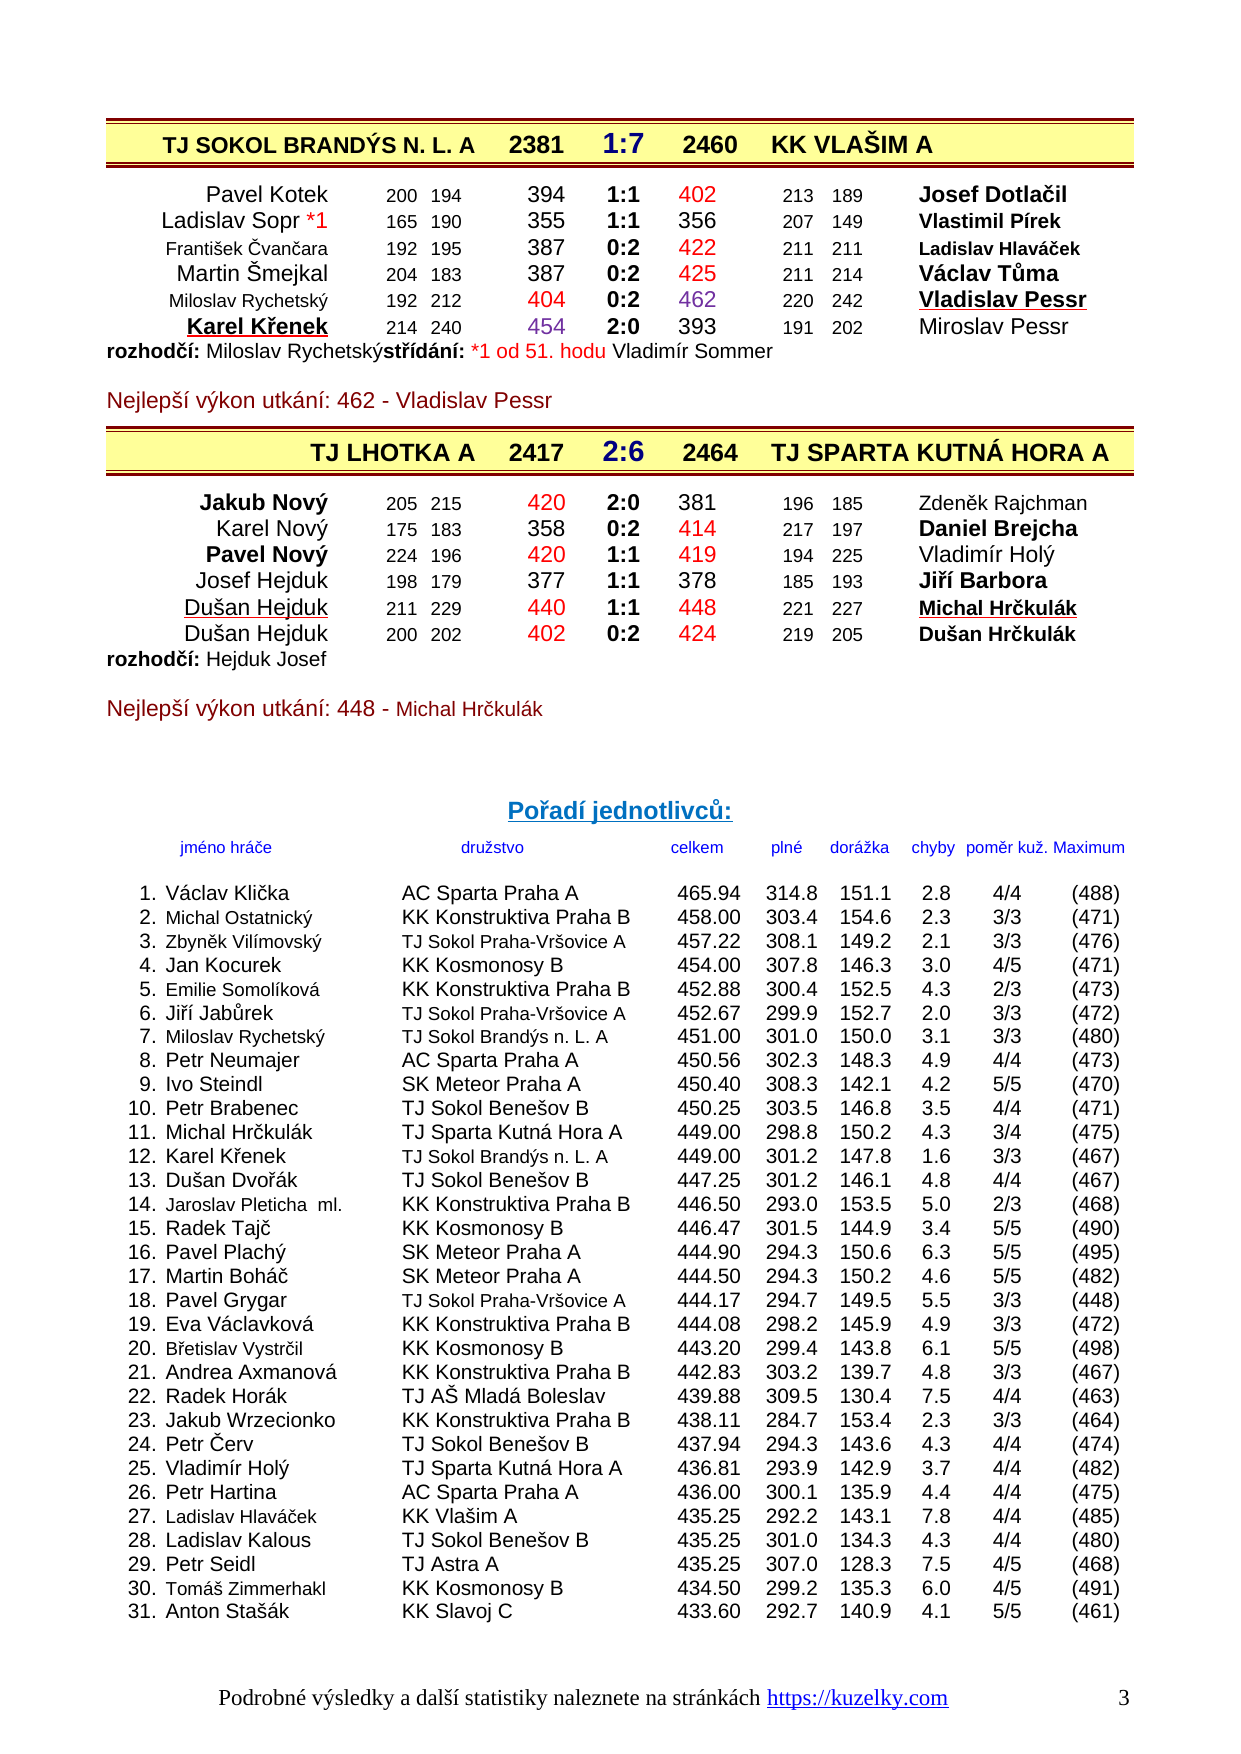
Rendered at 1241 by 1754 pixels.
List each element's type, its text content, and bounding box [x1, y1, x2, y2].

text 8. Petr Neumajer AC Sparta Praha A 450.56 302.3 148.3 4.9 4/4 (473) [106, 1048, 1134, 1072]
text Dušan Hejduk 200 202 402 0:2 424 219 205 Dušan Hrčkulák [106, 620, 1134, 647]
text 27. Ladislav Hlaváček KK Vlašim A 435.25 292.2 143.1 7.8 4/4 (485) [106, 1503, 1134, 1527]
text Pořadí jednotlivců: [94, 796, 1145, 825]
text Karel Křenek 214 240 454 2:0 393 191 202 Miroslav Pessr [106, 313, 1134, 339]
text 3. Zbyněk Vilímovský TJ Sokol Praha-Vršovice A 457.22 308.1 149.2 2.1 3/3 (476) [106, 928, 1134, 952]
text 24. Petr Červ TJ Sokol Benešov B 437.94 294.3 143.6 4.3 4/4 (474) [106, 1432, 1134, 1456]
text 7. Miloslav Rychetský TJ Sokol Brandýs n. L. A 451.00 301.0 150.0 3.1 3/3 (480) [106, 1024, 1134, 1048]
text 10. Petr Brabenec TJ Sokol Benešov B 450.25 303.5 146.8 3.5 4/4 (471) [106, 1096, 1134, 1120]
text Pavel Kotek 200 194 394 1:1 402 213 189 Josef Dotlačil [106, 181, 1134, 207]
text 16. Pavel Plachý SK Meteor Praha A 444.90 294.3 150.6 6.3 5/5 (495) [106, 1240, 1134, 1264]
text 13. Dušan Dvořák TJ Sokol Benešov B 447.25 301.2 146.1 4.8 4/4 (467) [106, 1168, 1134, 1192]
text Miloslav Rychetský 192 212 404 0:2 462 220 242 Vladislav Pessr [106, 286, 1134, 313]
text 26. Petr Hartina AC Sparta Praha A 436.00 300.1 135.9 4.4 4/4 (475) [106, 1479, 1134, 1503]
text 31. Anton Stašák KK Slavoj C 433.60 292.7 140.9 4.1 5/5 (461) [106, 1599, 1134, 1623]
text František Čvančara 192 195 387 0:2 422 211 211 Ladislav Hlaváček [106, 233, 1134, 260]
text 19. Eva Václavková KK Konstruktiva Praha B 444.08 298.2 145.9 4.9 3/3 (472) [106, 1312, 1134, 1336]
text 12. Karel Křenek TJ Sokol Brandýs n. L. A 449.00 301.2 147.8 1.6 3/3 (467) [106, 1144, 1134, 1168]
text 1. Václav Klička AC Sparta Praha A 465.94 314.8 151.1 2.8 4/4 (488) [106, 881, 1134, 904]
text 28. Ladislav Kalous TJ Sokol Benešov B 435.25 301.0 134.3 4.3 4/4 (480) [106, 1527, 1134, 1551]
text 2. Michal Ostatnický KK Konstruktiva Praha B 458.00 303.4 154.6 2.3 3/3 (471) [106, 904, 1134, 928]
text 11. Michal Hrčkulák TJ Sparta Kutná Hora A 449.00 298.8 150.2 4.3 3/4 (475) [106, 1120, 1134, 1144]
text rozhodčí: Hejduk Josef [106, 647, 1134, 671]
text Jakub Nový 205 215 420 2:0 381 196 185 Zdeněk Rajchman [106, 488, 1134, 515]
text 17. Martin Boháč SK Meteor Praha A 444.50 294.3 150.2 4.6 5/5 (482) [106, 1264, 1134, 1288]
text 21. Andrea Axmanová KK Konstruktiva Praha B 442.83 303.2 139.7 4.8 3/3 (467) [106, 1360, 1134, 1384]
text rozhodčí: Miloslav Rychetskýstřídání: *1 od 51. hodu Vladimír Sommer [106, 339, 1134, 363]
text Nejlepší výkon utkání: 462 - Vladislav Pessr [106, 387, 1134, 413]
text 25. Vladimír Holý TJ Sparta Kutná Hora A 436.81 293.9 142.9 3.7 4/4 (482) [106, 1456, 1134, 1479]
text 23. Jakub Wrzecionko KK Konstruktiva Praha B 438.11 284.7 153.4 2.3 3/3 (464) [106, 1408, 1134, 1432]
text 5. Emilie Somolíková KK Konstruktiva Praha B 452.88 300.4 152.5 4.3 2/3 (473) [106, 976, 1134, 1000]
text 4. Jan Kocurek KK Kosmonosy B 454.00 307.8 146.3 3.0 4/5 (471) [106, 952, 1134, 976]
text 22. Radek Horák TJ AŠ Mladá Boleslav 439.88 309.5 130.4 7.5 4/4 (463) [106, 1384, 1134, 1408]
text 15. Radek Tajč KK Kosmonosy B 446.47 301.5 144.9 3.4 5/5 (490) [106, 1216, 1134, 1240]
text 6. Jiří Jabůrek TJ Sokol Praha-Vršovice A 452.67 299.9 152.7 2.0 3/3 (472) [106, 1000, 1134, 1024]
text 18. Pavel Grygar TJ Sokol Praha-Vršovice A 444.17 294.7 149.5 5.5 3/3 (448) [106, 1288, 1134, 1312]
text jméno hráče družstvo celkem plné dorážka chyby poměr kuž. Maximum [106, 837, 1134, 857]
text Nejlepší výkon utkání: 448 - Michal Hrčkulák [106, 694, 1134, 721]
text 20. Břetislav Vystrčil KK Kosmonosy B 443.20 299.4 143.8 6.1 5/5 (498) [106, 1336, 1134, 1360]
text 9. Ivo Steindl SK Meteor Praha A 450.40 308.3 142.1 4.2 5/5 (470) [106, 1072, 1134, 1096]
text Karel Nový 175 183 358 0:2 414 217 197 Daniel Brejcha [106, 515, 1134, 541]
text Martin Šmejkal 204 183 387 0:2 425 211 214 Václav Tůma [106, 260, 1134, 286]
text 14. Jaroslav Pleticha ml. KK Konstruktiva Praha B 446.50 293.0 153.5 5.0 2/3 (468) [106, 1192, 1134, 1216]
text 29. Petr Seidl TJ Astra A 435.25 307.0 128.3 7.5 4/5 (468) [106, 1551, 1134, 1575]
text Josef Hejduk 198 179 377 1:1 378 185 193 Jiří Barbora [106, 567, 1134, 594]
text 30. Tomáš Zimmerhakl KK Kosmonosy B 434.50 299.2 135.3 6.0 4/5 (491) [106, 1575, 1134, 1599]
text Ladislav Sopr *1 165 190 355 1:1 356 207 149 Vlastimil Pírek [106, 207, 1134, 233]
text Pavel Nový 224 196 420 1:1 419 194 225 Vladimír Holý [106, 541, 1134, 567]
text TJ Lhotka A 2417 2:6 2464 TJ Sparta Kutná Hora A [106, 432, 1134, 470]
text Dušan Hejduk 211 229 440 1:1 448 221 227 Michal Hrčkulák [106, 594, 1134, 620]
text TJ Sokol Brandýs n. L. A 2381 1:7 2460 KK Vlašim A [106, 124, 1134, 162]
